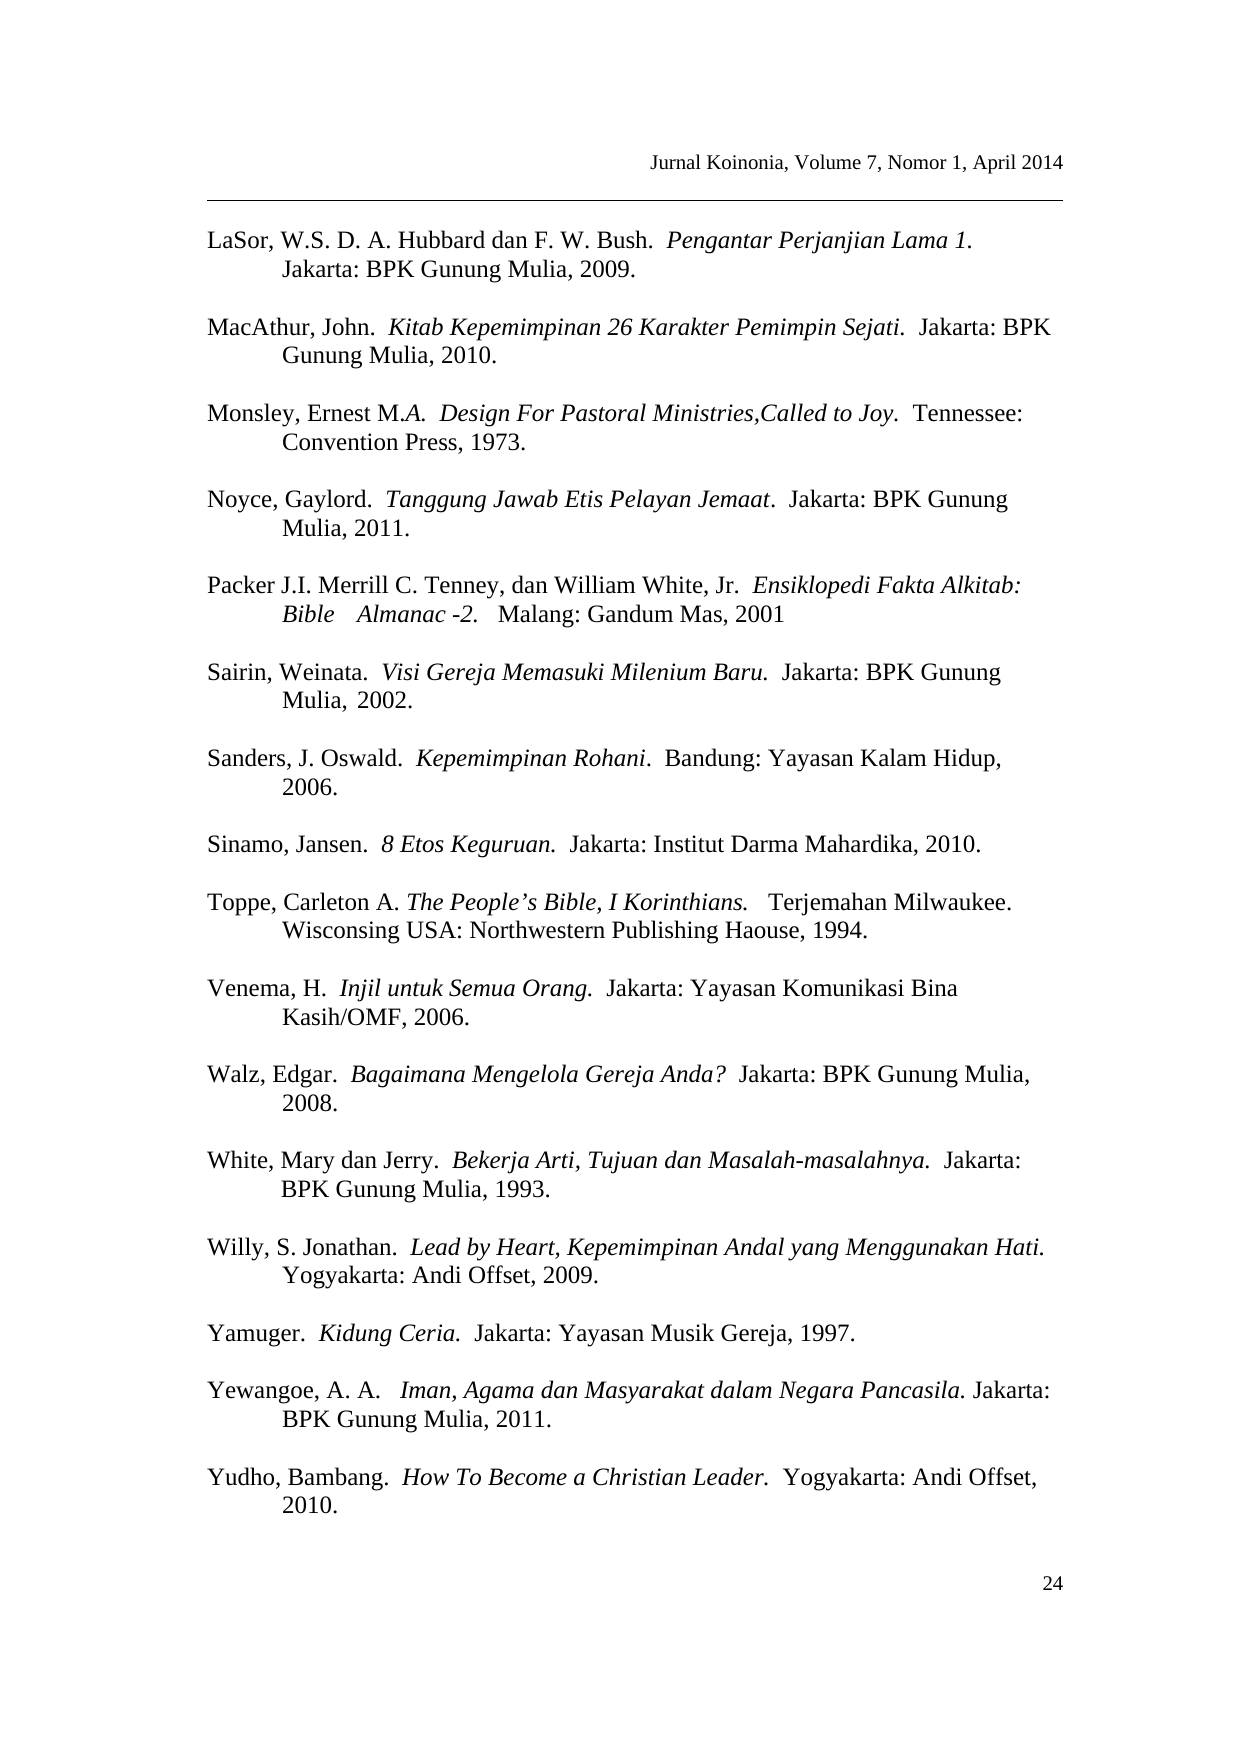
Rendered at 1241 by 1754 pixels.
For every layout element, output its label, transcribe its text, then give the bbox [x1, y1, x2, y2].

text Noyce, Gaylord. Tanggung Jawab Etis Pelayan Jemaat. Jakarta: BPK Gunung Mulia, 2011. [207, 484, 1063, 542]
text Yudho, Bambang. How To Become a Christian Leader. Yogyakarta: Andi Offset, 2010. [207, 1462, 1063, 1519]
text Yewangoe, A. A. Iman, Agama dan Masyarakat dalam Negara Pancasila. Jakarta: BPK Gunung Mulia, 2011. [207, 1375, 1063, 1433]
text Walz, Edgar. Bagaimana Mengelola Gereja Anda? Jakarta: BPK Gunung Mulia, 2008. [207, 1059, 1063, 1117]
text White, Mary dan Jerry. Bekerja Arti, Tujuan dan Masalah-masalahnya. Jakarta: BPK Gunung Mulia, 1993. [207, 1145, 1063, 1203]
text Packer J.I. Merrill C. Tenney, dan William White, Jr. Ensiklopedi Fakta Alkitab: Bible Almanac -2. Malang: Gandum Mas, 2001 [207, 570, 1063, 628]
text Toppe, Carleton A. The People’s Bible, I Korinthians. Terjemahan Milwaukee. Wisconsing USA: Northwestern Publishing Haouse, 1994. [207, 887, 1063, 944]
text Sinamo, Jansen. 8 Etos Keguruan. Jakarta: Institut Darma Mahardika, 2010. [207, 829, 1063, 858]
text Sanders, J. Oswald. Kepemimpinan Rohani. Bandung: Yayasan Kalam Hidup, 2006. [207, 743, 1063, 800]
text Monsley, Ernest M.A. Design For Pastoral Ministries,Called to Joy. Tennessee: Convention Press, 1973. [207, 398, 1063, 455]
text MacAthur, John. Kitab Kepemimpinan 26 Karakter Pemimpin Sejati. Jakarta: BPK Gunung Mulia, 2010. [207, 312, 1063, 369]
text Venema, H. Injil untuk Semua Orang. Jakarta: Yayasan Komunikasi Bina Kasih/OMF, 2006. [207, 973, 1063, 1030]
text LaSor, W.S. D. A. Hubbard dan F. W. Bush. Pengantar Perjanjian Lama 1. Jakarta: BPK Gunung Mulia, 2009. [207, 225, 1063, 283]
text Willy, S. Jonathan. Lead by Heart, Kepemimpinan Andal yang Menggunakan Hati. Yogyakarta: Andi Offset, 2009. [207, 1232, 1063, 1289]
text Sairin, Weinata. Visi Gereja Memasuki Milenium Baru. Jakarta: BPK Gunung Mulia, 2002. [207, 657, 1063, 714]
text Yamuger. Kidung Ceria. Jakarta: Yayasan Musik Gereja, 1997. [207, 1318, 1063, 1347]
